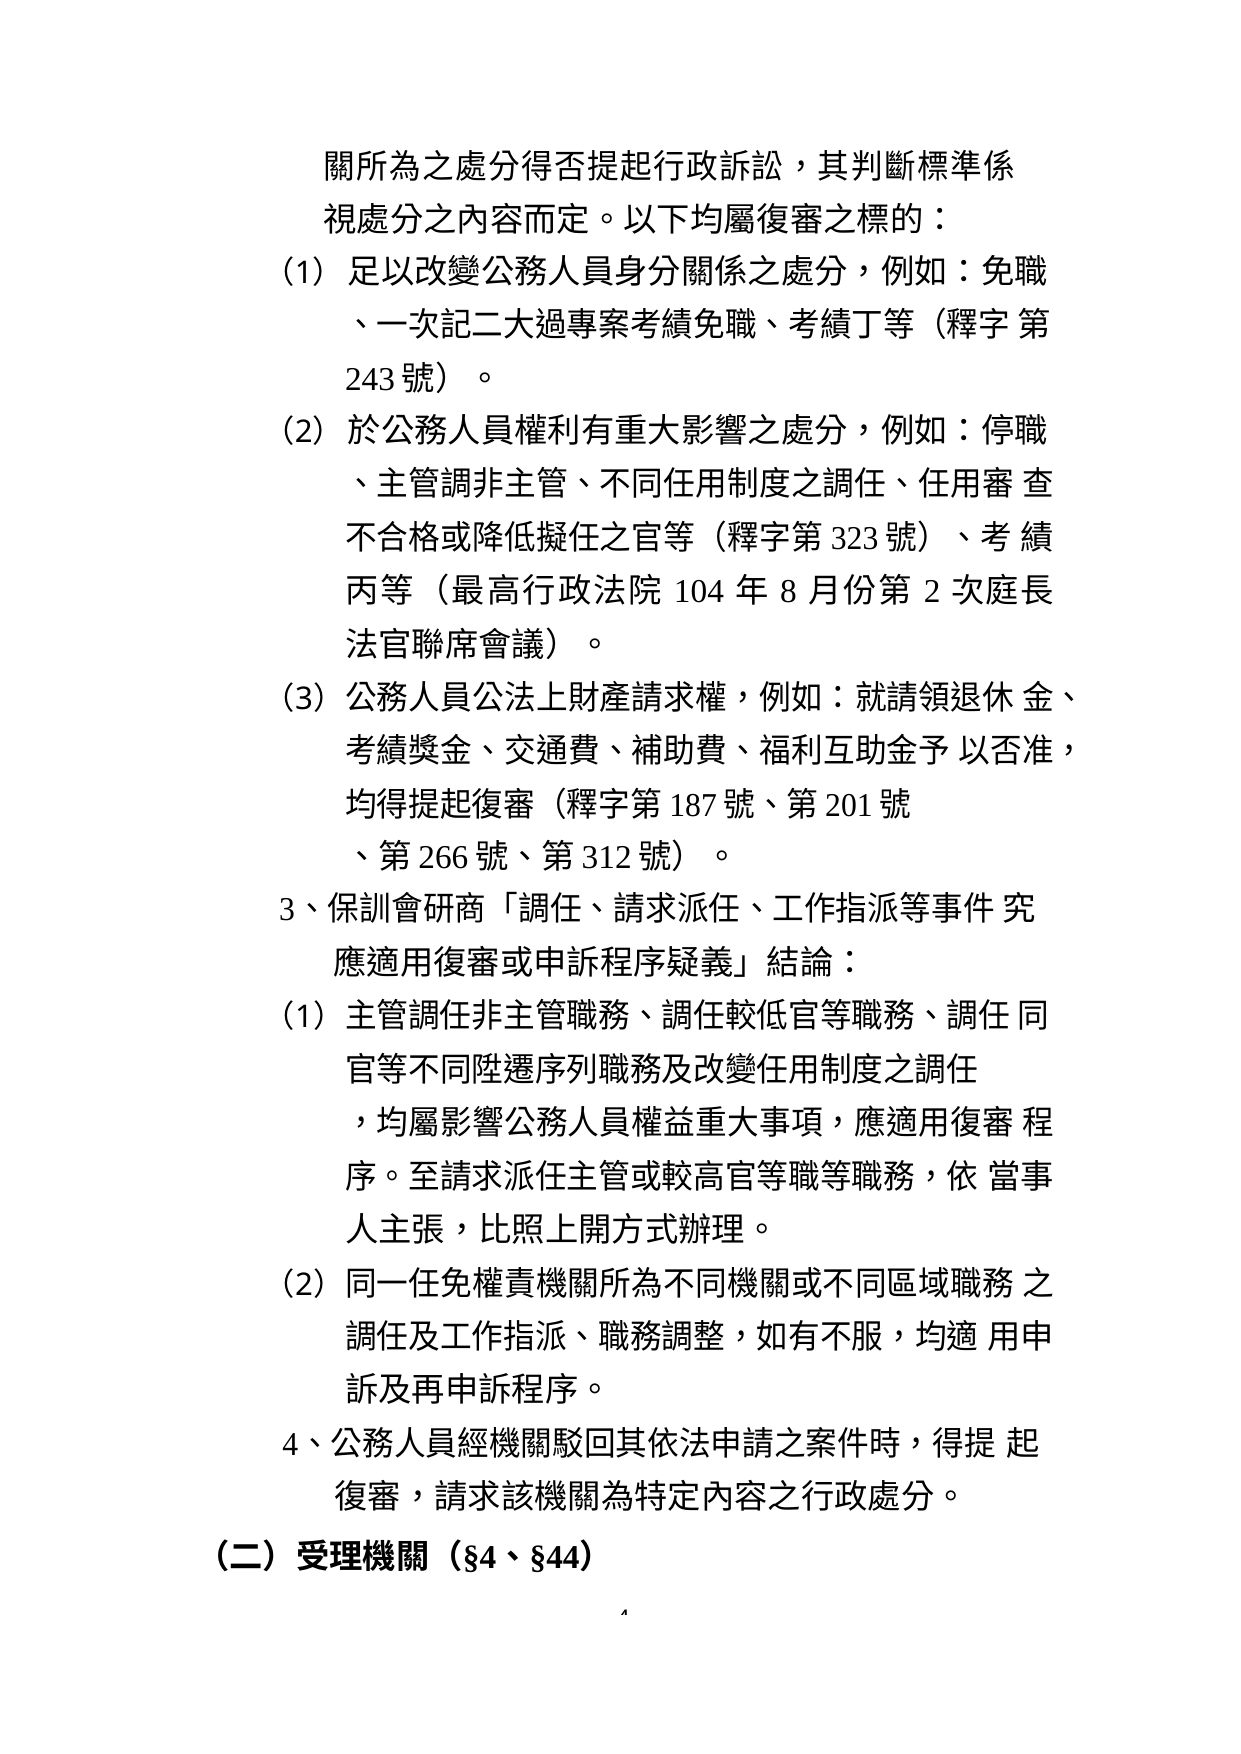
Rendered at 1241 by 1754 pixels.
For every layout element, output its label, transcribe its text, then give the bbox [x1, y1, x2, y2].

list 於公務人員權利有重大影響之處分，例如：停職 [263, 405, 1163, 451]
text 、一次記二大過專案考績免職、考績丁等（釋字 第243號）。 [345, 298, 1053, 400]
text 、第266號、第312號）。 [345, 831, 1163, 877]
list 足以改變公務人員身分關係之處分，例如：免職 [263, 246, 1163, 293]
text 關所為之處分得否提起行政訴訟，其判斷標準係 視處分之內容而定。以下均屬復審之標的： [323, 139, 1053, 241]
text 4、公務人員經機關駁回其依法申請之案件時，得提 起復審，請求該機關為特定內容之行政處分。 [282, 1417, 1053, 1518]
list 公務人員公法上財產請求權，例如：就請領退休 金、考績獎金、交通費、補助費、福利互助金予 以否准，均得提起復審（釋字第187號、第201號 [263, 671, 1054, 826]
text 、主管調非主管、不同任用制度之調任、任用審 查不合格或降低擬任之官等（釋字第323號）、考 績丙等（最高行政法院 104 年 8 月份第 2 次庭長法官聯席會議）。 [345, 457, 1054, 666]
list 主管調任非主管職務、調任較低官等職務、調任 同官等不同陞遷序列職務及改變任用制度之調任 [263, 989, 1053, 1091]
list 同一任免權責機關所為不同機關或不同區域職務 之調任及工作指派、職務調整，如有不服，均適 用申訴及再申訴程序。 [263, 1256, 1053, 1411]
text ，均屬影響公務人員權益重大事項，應適用復審 程序。至請求派任主管或較高官等職等職務，依 當事人主張，比照上開方式辦理。 [345, 1096, 1053, 1251]
text 3、保訓會研商「調任、請求派任、工作指派等事件 究應適用復審或申訴程序疑義」結論： [279, 882, 1053, 984]
subtitle （二）受理機關（§4、§44） [196, 1530, 1163, 1578]
